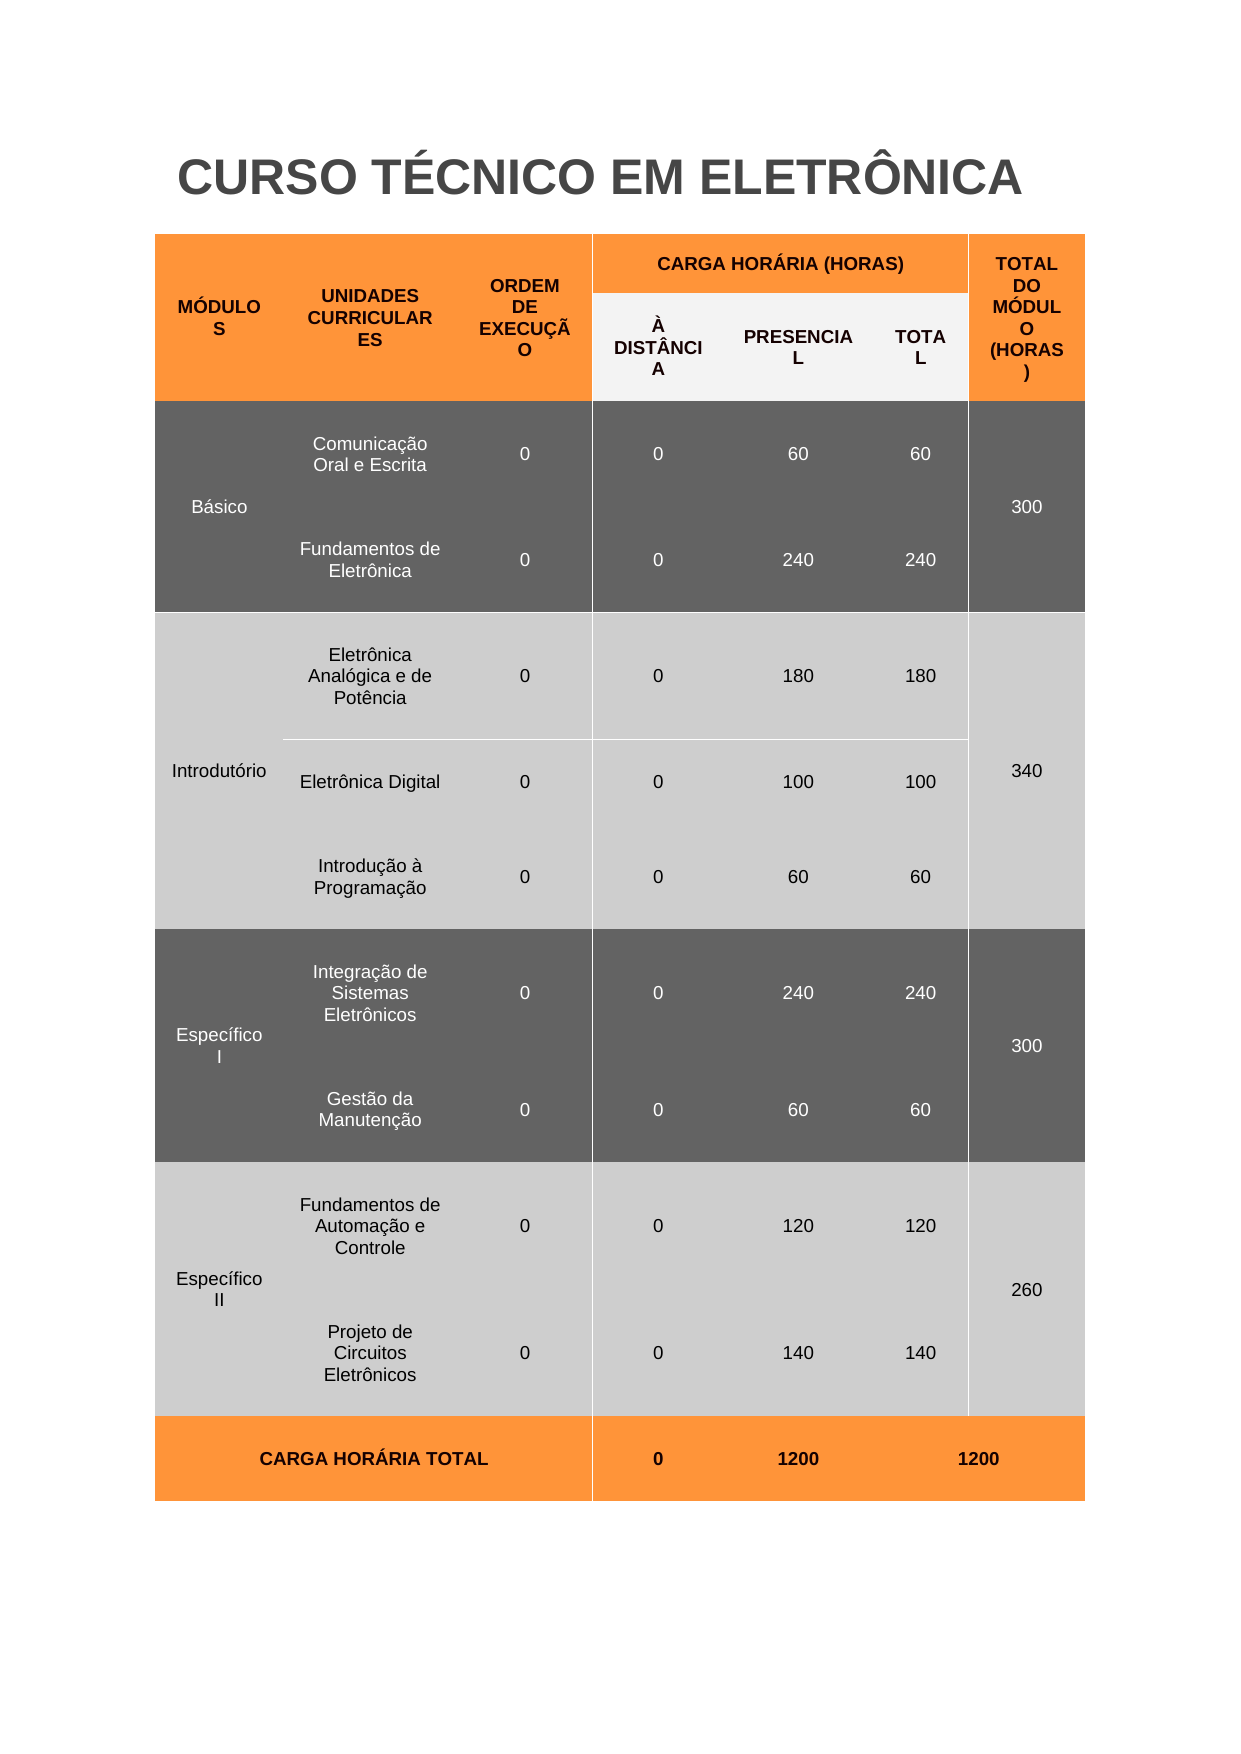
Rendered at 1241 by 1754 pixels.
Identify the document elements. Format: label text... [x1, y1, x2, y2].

table_cell 60 [724, 1056, 872, 1162]
table_cell 240 [724, 507, 872, 612]
table_cell Básico [155, 401, 283, 612]
table_cell 240 [872, 929, 968, 1056]
table_cell 0 [593, 613, 724, 739]
table_cell Específico II [155, 1162, 283, 1416]
table_cell 0 [457, 1056, 592, 1162]
table_cell 60 [872, 1056, 968, 1162]
table_cell À DISTÂNCIA [593, 293, 724, 401]
table_cell 0 [457, 507, 592, 612]
table_header TOTAL DO MÓDULO (HORAS) [969, 234, 1085, 401]
table_cell 180 [724, 613, 872, 739]
table_cell 240 [724, 929, 872, 1056]
table_cell Fundamentos de Automação e Controle [283, 1162, 457, 1289]
table_cell 0 [457, 824, 592, 929]
table_cell 60 [872, 401, 968, 507]
table_cell Fundamentos de Eletrônica [283, 507, 457, 612]
table_cell 180 [872, 613, 968, 739]
table_cell 0 [593, 507, 724, 612]
table_cell 140 [872, 1289, 968, 1416]
table_cell 0 [593, 929, 724, 1056]
table_cell 0 [593, 1289, 724, 1416]
table_header MÓDULOS [155, 234, 283, 401]
table_cell 0 [593, 824, 724, 929]
text CURSO TÉCNICO EM ELETRÔNICA [177, 148, 1063, 205]
table_cell Específico I [155, 929, 283, 1162]
table_cell Comunicação Oral e Escrita [283, 401, 457, 507]
table_header UNIDADES CURRICULARES [283, 234, 457, 401]
table_cell 120 [724, 1162, 872, 1289]
table_cell Integração de Sistemas Eletrônicos [283, 929, 457, 1056]
table_cell 100 [724, 740, 872, 824]
table_cell 120 [872, 1162, 968, 1289]
table_cell 300 [969, 401, 1085, 612]
table_cell Projeto de Circuitos Eletrônicos [283, 1289, 457, 1416]
table_cell 1200 [872, 1416, 1085, 1501]
table_cell PRESENCIAL [724, 293, 872, 401]
table_cell 260 [969, 1162, 1085, 1416]
table_cell 1200 [724, 1416, 872, 1501]
table_cell 60 [724, 401, 872, 507]
table_cell 0 [457, 401, 592, 507]
table_cell CARGA HORÁRIA TOTAL [155, 1416, 592, 1501]
table_cell 0 [457, 929, 592, 1056]
table_cell 140 [724, 1289, 872, 1416]
table_cell 0 [457, 740, 592, 824]
table_cell 0 [593, 1162, 724, 1289]
table_cell Eletrônica Digital [283, 740, 457, 824]
table_cell 0 [457, 1162, 592, 1289]
table_cell TOTAL [872, 293, 968, 401]
table_cell 0 [593, 1056, 724, 1162]
table_cell 60 [872, 824, 968, 929]
table_cell 340 [969, 613, 1085, 929]
table_cell 0 [593, 740, 724, 824]
table_cell 0 [457, 1289, 592, 1416]
table_cell 60 [724, 824, 872, 929]
table_cell 100 [872, 740, 968, 824]
table_cell 240 [872, 507, 968, 612]
table_cell Introdutório [155, 613, 283, 929]
table_cell Gestão da Manutenção [283, 1056, 457, 1162]
table_cell Introdução à Programação [283, 824, 457, 929]
table_header ORDEM DE EXECUÇÃO [457, 234, 592, 401]
table_cell 0 [593, 401, 724, 507]
table_header CARGA HORÁRIA (HORAS) [593, 234, 968, 293]
table_cell 0 [457, 613, 592, 739]
table_cell 300 [969, 929, 1085, 1162]
table_cell Eletrônica Analógica e de Potência [283, 613, 457, 739]
